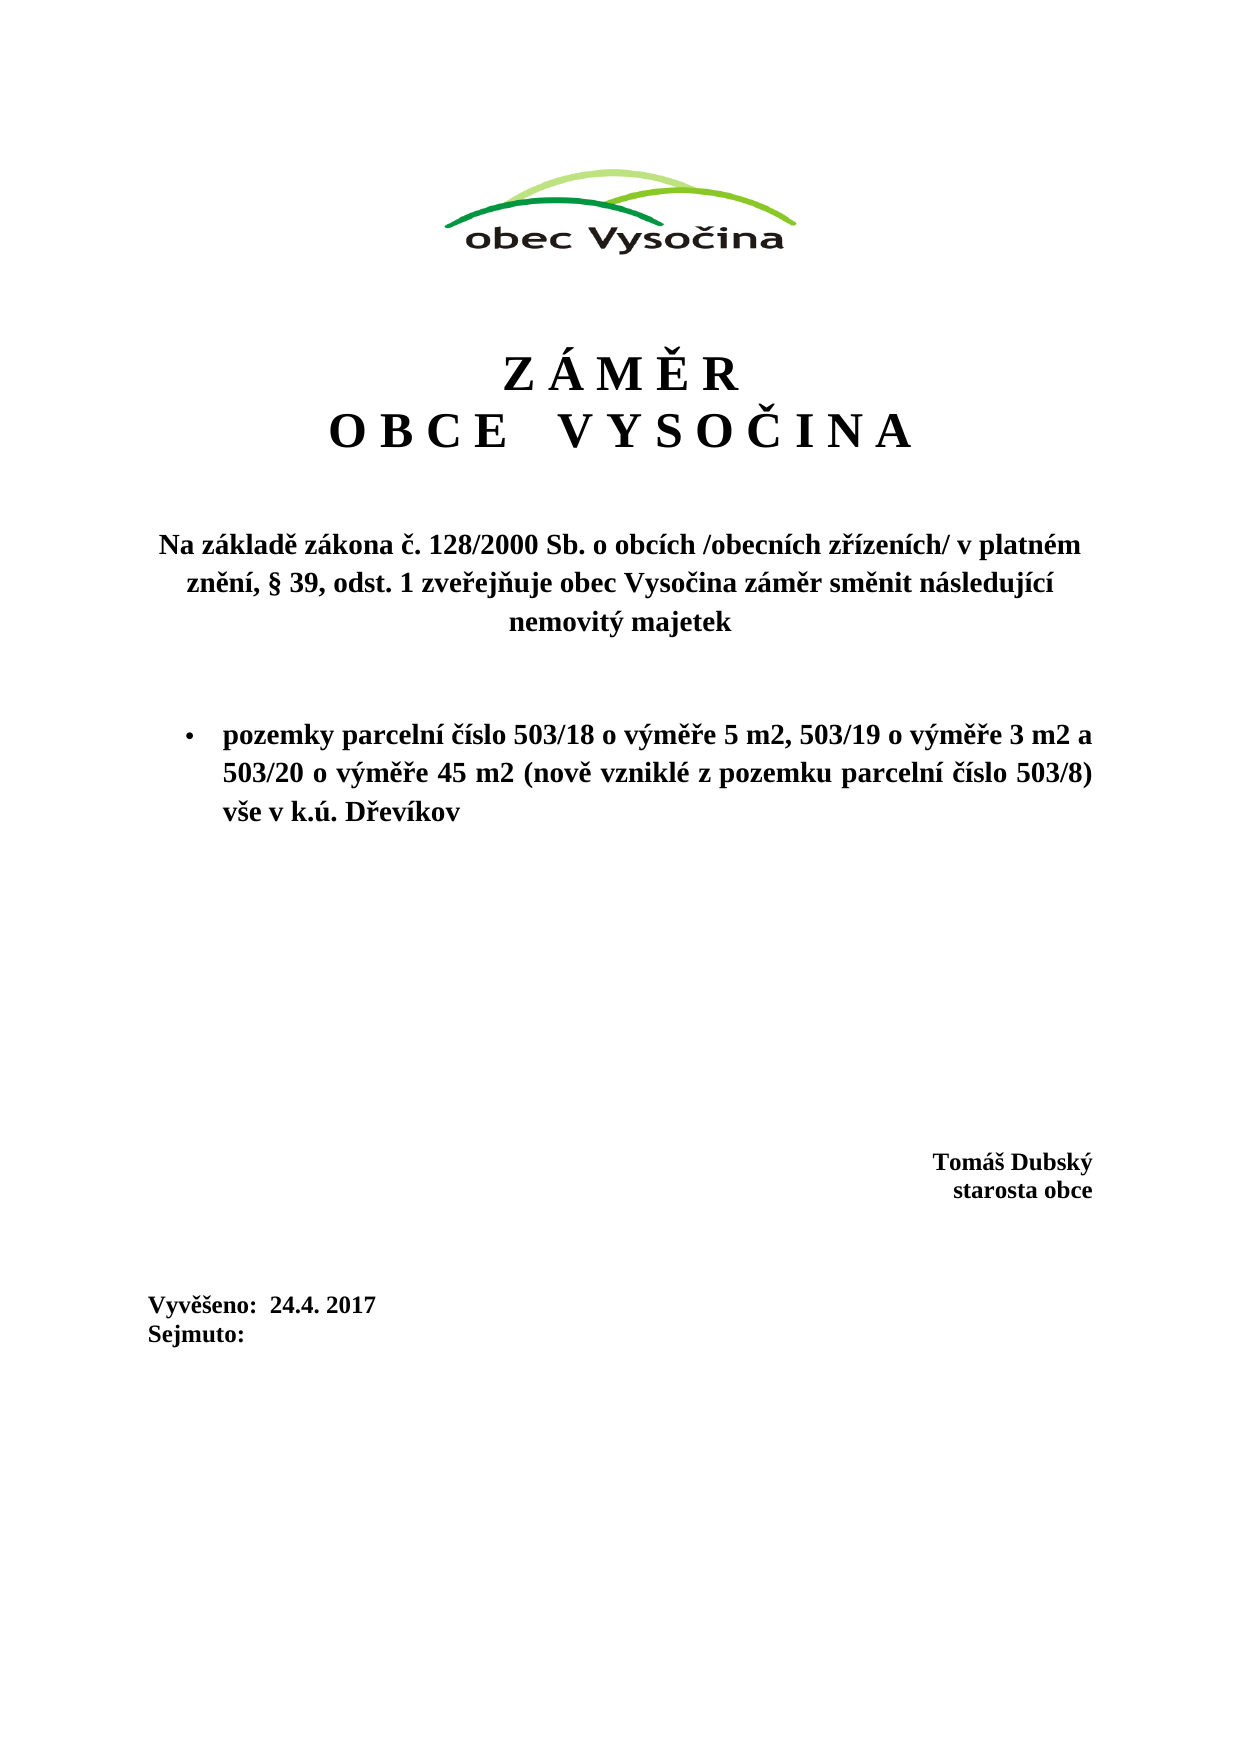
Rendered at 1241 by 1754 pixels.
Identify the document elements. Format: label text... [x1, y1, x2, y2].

text Z Á M Ě R [148, 344, 1093, 401]
picture [419, 147, 821, 265]
list pozemky parcelní číslo 503/18 o výměře 5 m2, 503/19 o výměře 3 m2 a 503/20 o výměře 45 m2 (nově vzniklé z pozemku parcelní číslo 503/8) vše v k.ú. Dřevíkov [185, 717, 1093, 828]
text Sejmuto: [148, 1319, 1093, 1348]
text Vyvěšeno: 24.4. 2017 [148, 1290, 1093, 1319]
text Na základě zákona č. 128/2000 Sb. o obcích /obecních zřízeních/ v platném znění, § 39, odst. 1 zveřejňuje obec Vysočina záměr směnit následující nemovitý majetek [148, 527, 1093, 637]
text starosta obce [148, 1175, 1093, 1204]
text Tomáš Dubský [148, 1147, 1093, 1175]
text O B C E V Y S O Č I N A [148, 401, 1093, 459]
